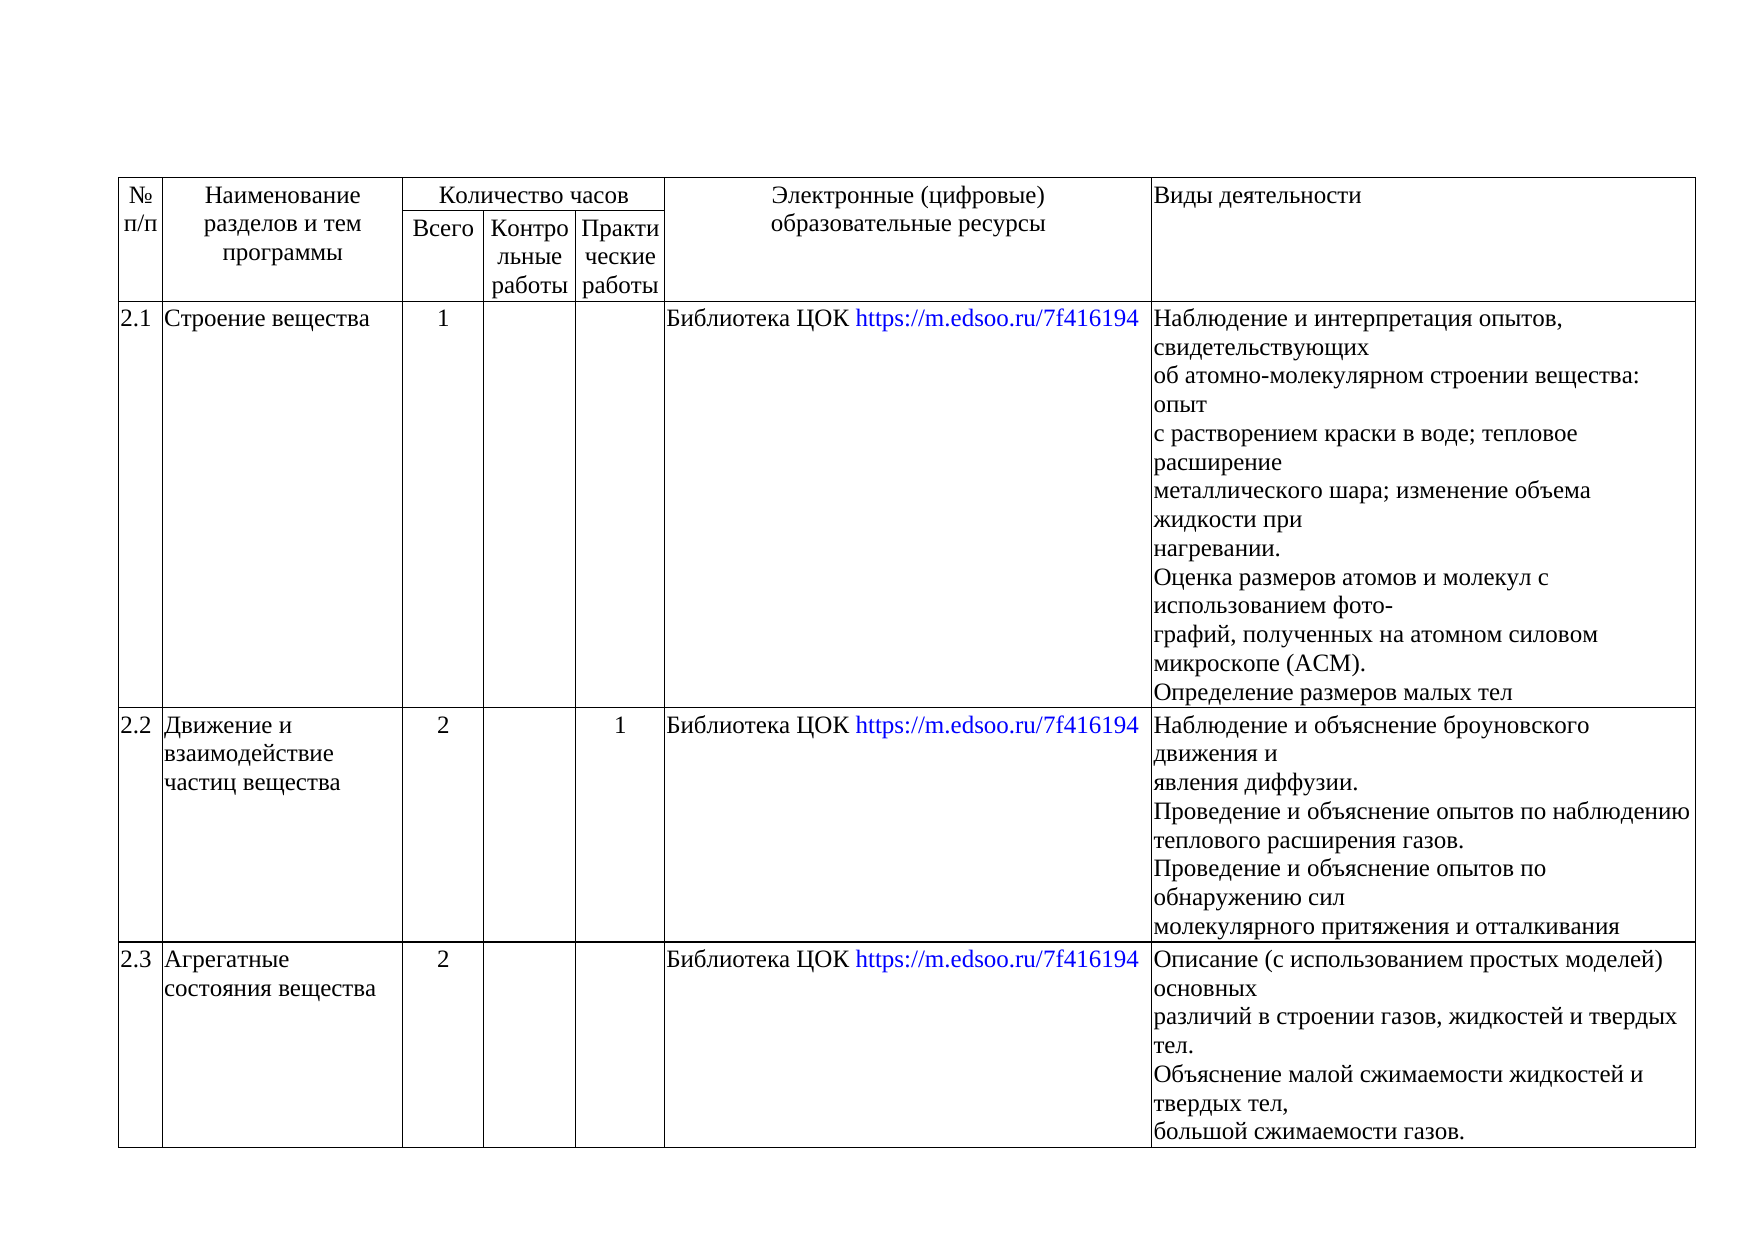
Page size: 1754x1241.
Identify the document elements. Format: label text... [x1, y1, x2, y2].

table_header Электронные (цифровые) образовательные ресурсы [665, 178, 1151, 301]
table_cell Строение вещества [163, 302, 402, 707]
table_cell 2 [403, 708, 483, 941]
table_cell Всего [403, 211, 483, 301]
table_cell Библиотека ЦОК https://m.edsoo.ru/7f416194 [665, 708, 1151, 941]
table_cell Агрегатные состояния вещества [163, 943, 402, 1147]
table_cell Контрольные работы [484, 211, 575, 301]
table_cell 2 [403, 943, 483, 1147]
table_header Количество часов [403, 178, 664, 210]
table_cell Наблюдение и интерпретация опытов, свидетельствующих об атомно-молекулярном строении вещества: опыт с растворением краски в воде; тепловое расширение металлического шара; изменение объема жидкости при нагревании. Оценка размеров атомов и молекул с использованием фото- графий, полученных на атомном силовом микроскопе (АСМ). Определение размеров малых тел [1152, 302, 1695, 707]
table_cell [484, 708, 575, 941]
table_cell Движение и взаимодействие частиц вещества [163, 708, 402, 941]
table_cell 2.3 [119, 943, 162, 1147]
table_cell 1 [576, 708, 664, 941]
table_cell Библиотека ЦОК https://m.edsoo.ru/7f416194 [665, 943, 1151, 1147]
table_cell Практические работы [576, 211, 664, 301]
table_header № п/п [119, 178, 162, 301]
table_cell 1 [403, 302, 483, 707]
table_header Виды деятельности [1152, 178, 1695, 301]
table_header Наименование разделов и тем программы [163, 178, 402, 301]
table_cell [576, 943, 664, 1147]
table_cell Библиотека ЦОК https://m.edsoo.ru/7f416194 [665, 302, 1151, 707]
table_cell [484, 943, 575, 1147]
table_cell [484, 302, 575, 707]
table_cell 2.1 [119, 302, 162, 707]
table_cell Наблюдение и объяснение броуновского движения и явления диффузии. Проведение и объяснение опытов по наблюдению теплового расширения газов. Проведение и объяснение опытов по обнаружению сил молекулярного притяжения и отталкивания [1152, 708, 1695, 941]
table_cell [576, 302, 664, 707]
table_cell 2.2 [119, 708, 162, 941]
